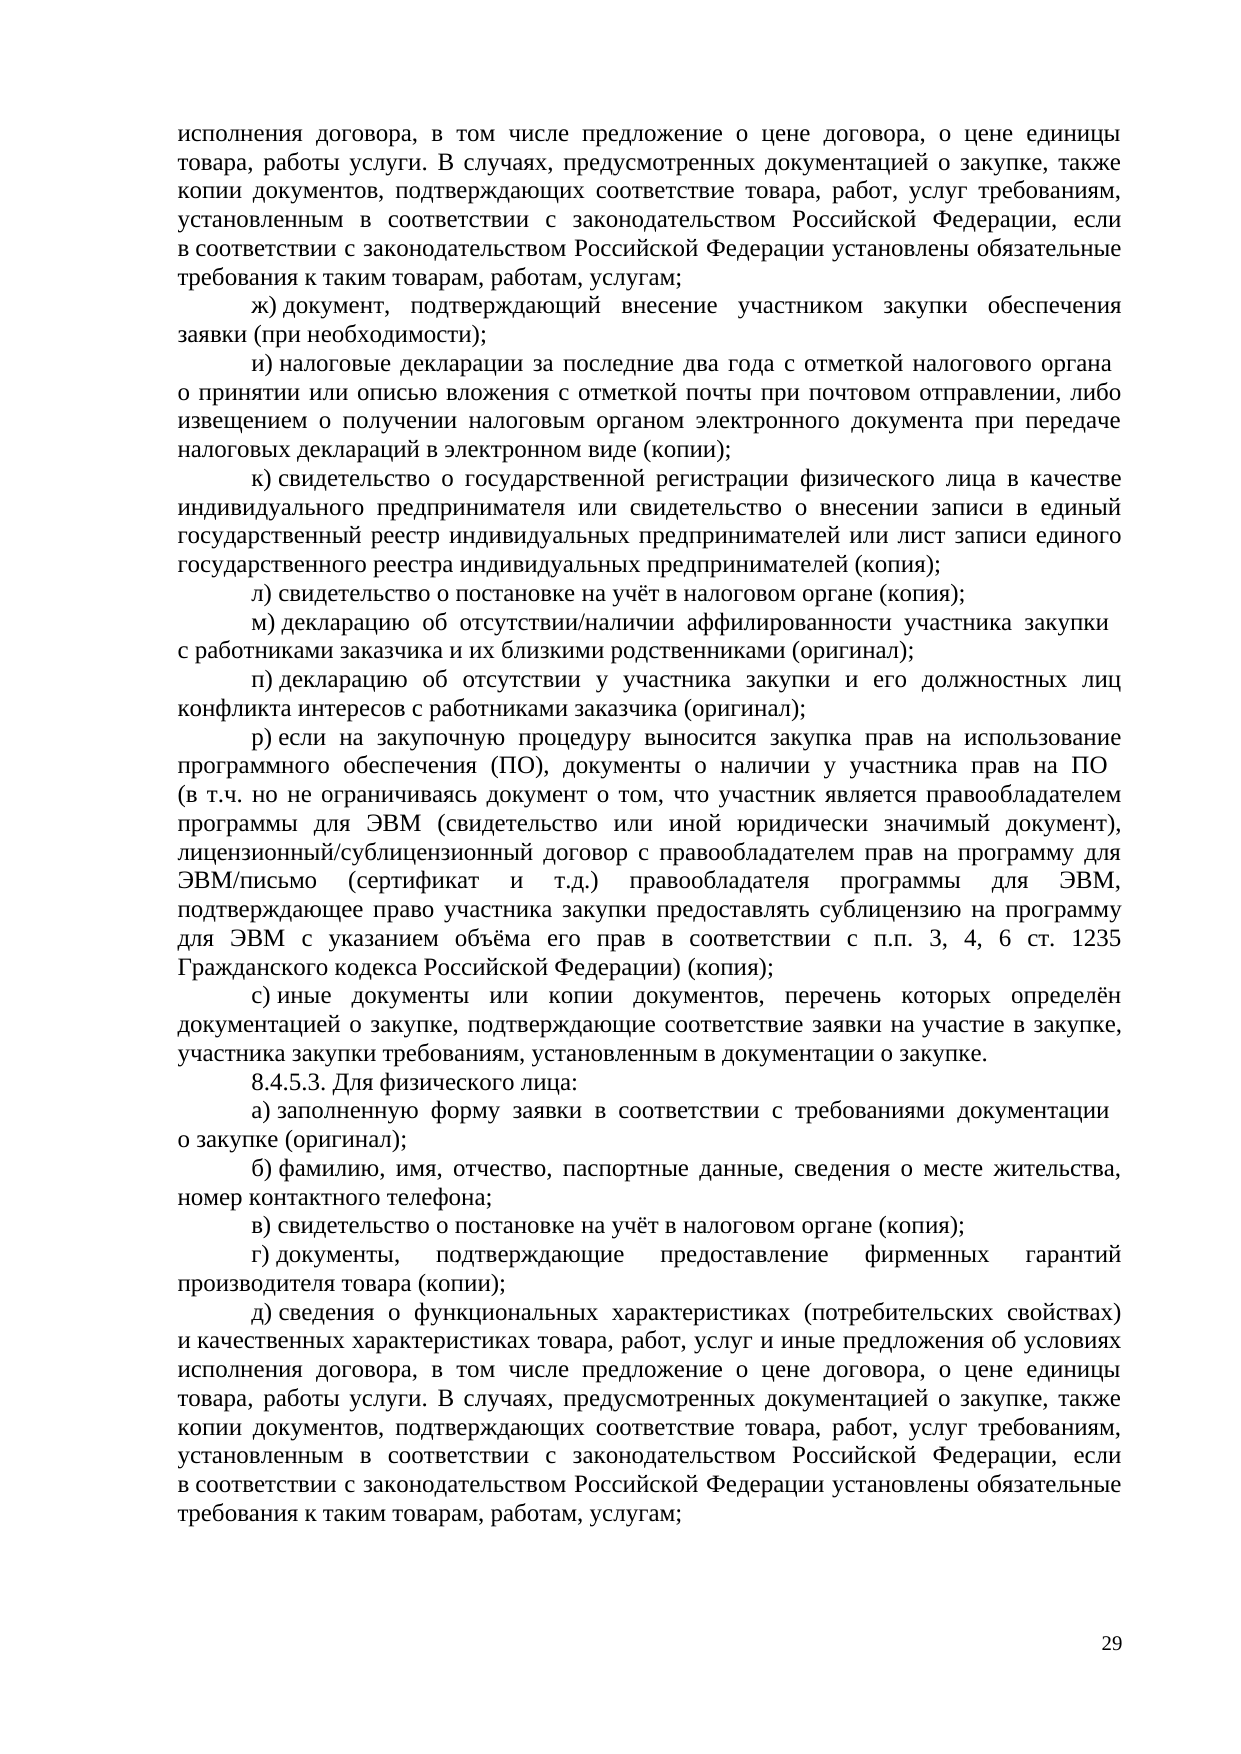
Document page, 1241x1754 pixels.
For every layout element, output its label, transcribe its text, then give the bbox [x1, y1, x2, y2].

list если на закупочную процедуру выносится закупка прав на использование программного обеспечения (ПО), документы о наличии у участника прав на ПО (в т.ч. но не ограничиваясь документ о том, что участник является правообладателем программы для ЭВМ (свидетельство или иной юридически значимый документ), лицензионный/сублицензионный договор с правообладателем прав на программу для ЭВМ/письмо (сертификат и т.д.) правообладателя программы для ЭВМ, подтверждающее право участника закупки предоставлять сублицензию на программу для ЭВМ с указанием объёма его прав в соответствии с п.п. 3, 4, 6 ст. 1235 Гражданского кодекса Российской Федерации) (копия); [177, 722, 1122, 981]
list свидетельство о государственной регистрации физического лица в качестве индивидуального предпринимателя или свидетельство о внесении записи в единый государственный реестр индивидуальных предпринимателей или лист записи единого государственного реестра индивидуальных предпринимателей (копия); [177, 463, 1122, 578]
list заполненную форму заявки в соответствии с требованиями документации о закупке (оригинал); [177, 1096, 1122, 1153]
list документ, подтверждающий внесение участником закупки обеспечения заявки (при необходимости); [177, 291, 1122, 348]
list Для физического лица: [177, 1067, 1122, 1096]
list декларацию об отсутствии у участника закупки и его должностных лиц конфликта интересов с работниками заказчика (оригинал); [177, 664, 1122, 722]
list налоговые декларации за последние два года с отметкой налогового органа о принятии или описью вложения с отметкой почты при почтовом отправлении, либо извещением о получении налоговым органом электронного документа при передаче налоговых деклараций в электронном виде (копии); [177, 348, 1122, 463]
list декларацию об отсутствии/наличии аффилированности участника закупки с работниками заказчика и их близкими родственниками (оригинал); [177, 607, 1122, 664]
list иные документы или копии документов, перечень которых определён документацией о закупке, подтверждающие соответствие заявки на участие в закупке, участника закупки требованиям, установленным в документации о закупке. [177, 981, 1122, 1067]
list документы, подтверждающие предоставление фирменных гарантий производителя товара (копии); [177, 1239, 1122, 1297]
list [177, 118, 1122, 291]
list свидетельство о постановке на учёт в налоговом органе (копия); [177, 578, 1122, 607]
list свидетельство о постановке на учёт в налоговом органе (копия); [177, 1211, 1122, 1239]
list фамилию, имя, отчество, паспортные данные, сведения о месте жительства, номер контактного телефона; [177, 1153, 1122, 1211]
